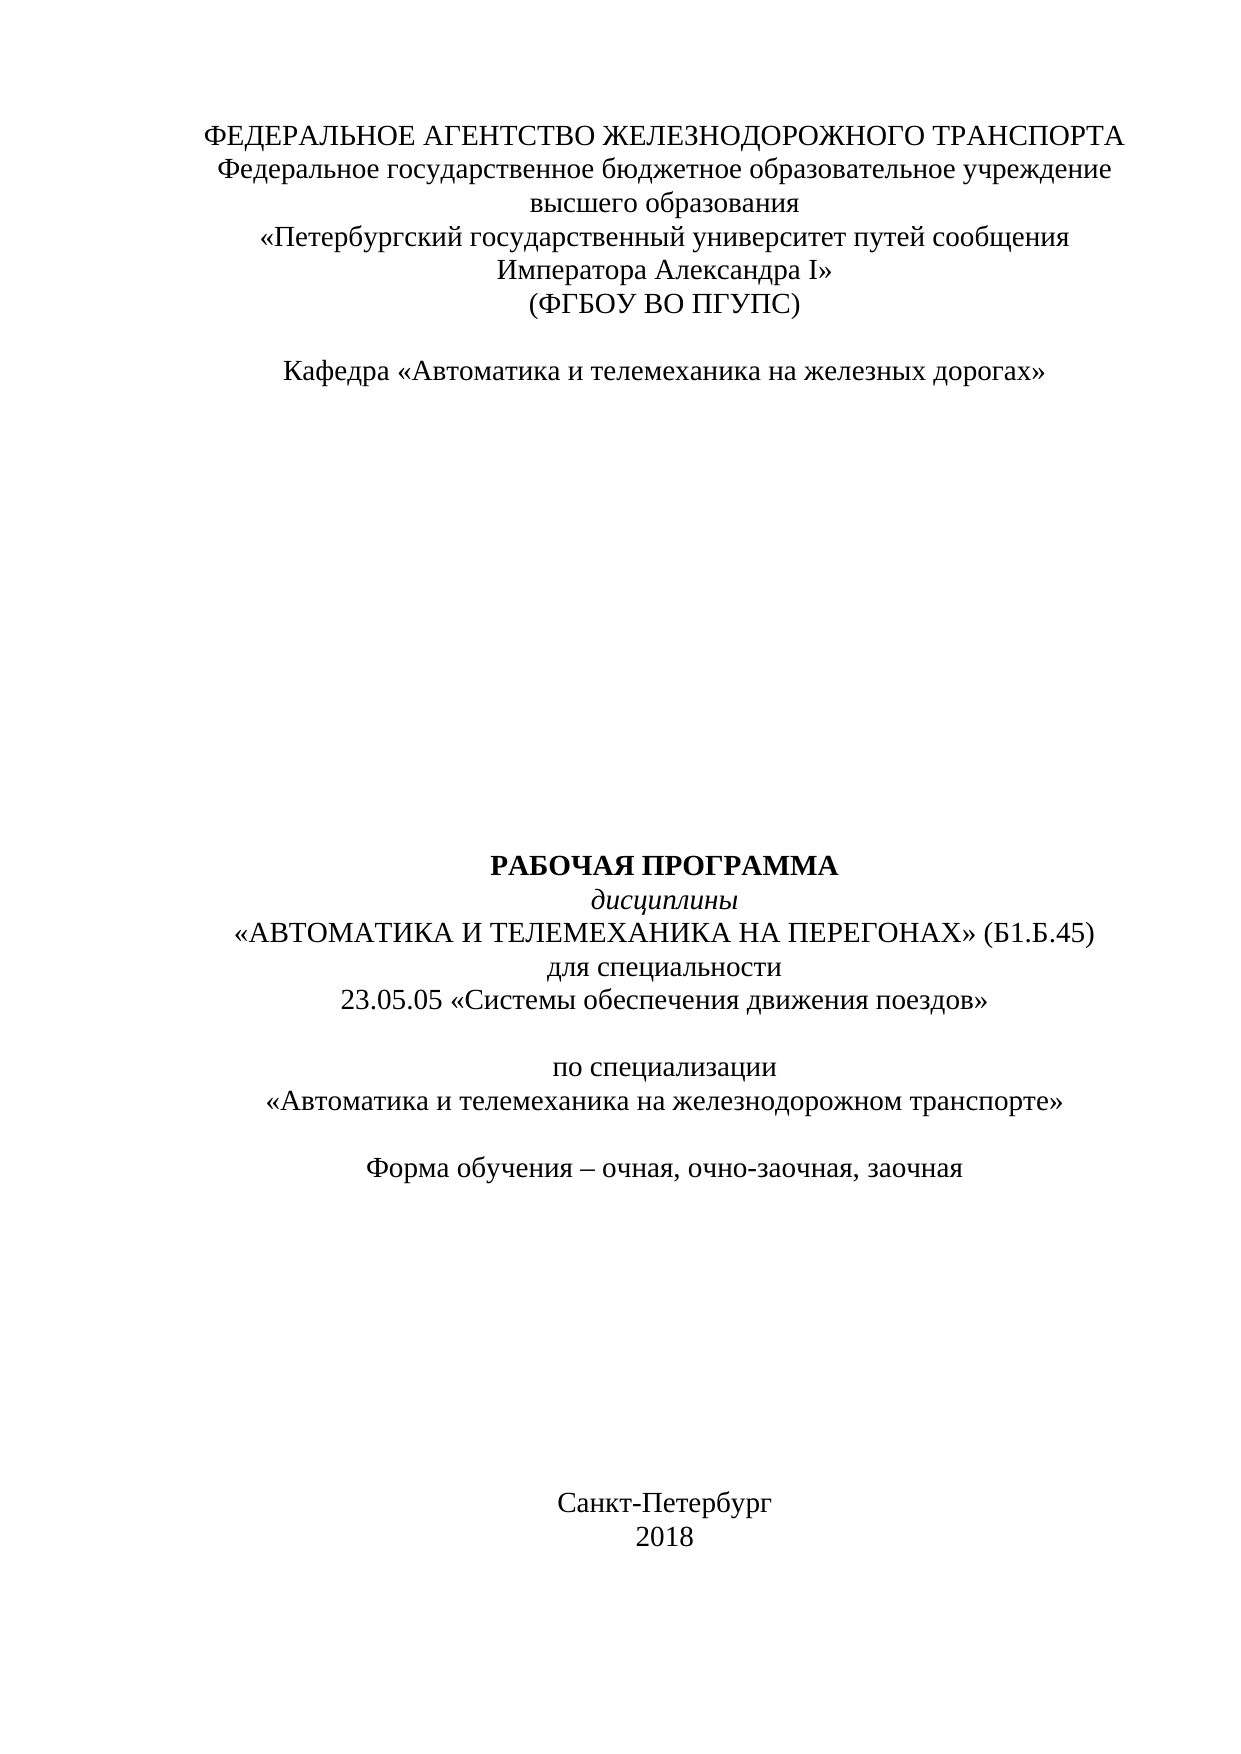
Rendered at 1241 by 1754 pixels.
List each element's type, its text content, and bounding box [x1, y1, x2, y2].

text 23.05.05 «Системы обеспечения движения поездов» [177, 982, 1152, 1016]
text Санкт-Петербург [177, 1486, 1152, 1519]
text (ФГБОУ ВО ПГУПС) [177, 286, 1152, 319]
text Федеральное государственное бюджетное образовательное учреждение высшего образования [177, 152, 1152, 219]
text «Петербургский государственный университет путей сообщения [177, 219, 1152, 252]
text Императора Александра I» [177, 252, 1152, 286]
text «Автоматика и телемеханика на железнодорожном транспорте» [177, 1083, 1152, 1117]
text дисциплины [177, 882, 1152, 915]
text ФЕДЕРАЛЬНОЕ АГЕНТСТВО ЖЕЛЕЗНОДОРОЖНОГО ТРАНСПОРТА [177, 118, 1152, 152]
text по специализации [177, 1049, 1152, 1083]
text 2018 [177, 1519, 1152, 1553]
text Кафедра «Автоматика и телемеханика на железных дорогах» [177, 353, 1152, 386]
text Форма обучения – очная, очно-заочная, заочная [177, 1150, 1152, 1184]
text для специальности [177, 949, 1152, 982]
text РАБОЧАЯ ПРОГРАММА [177, 848, 1152, 882]
text «АВТОМАТИКА И ТЕЛЕМЕХАНИКА НА ПЕРЕГОНАХ» (Б1.Б.45) [177, 915, 1152, 949]
